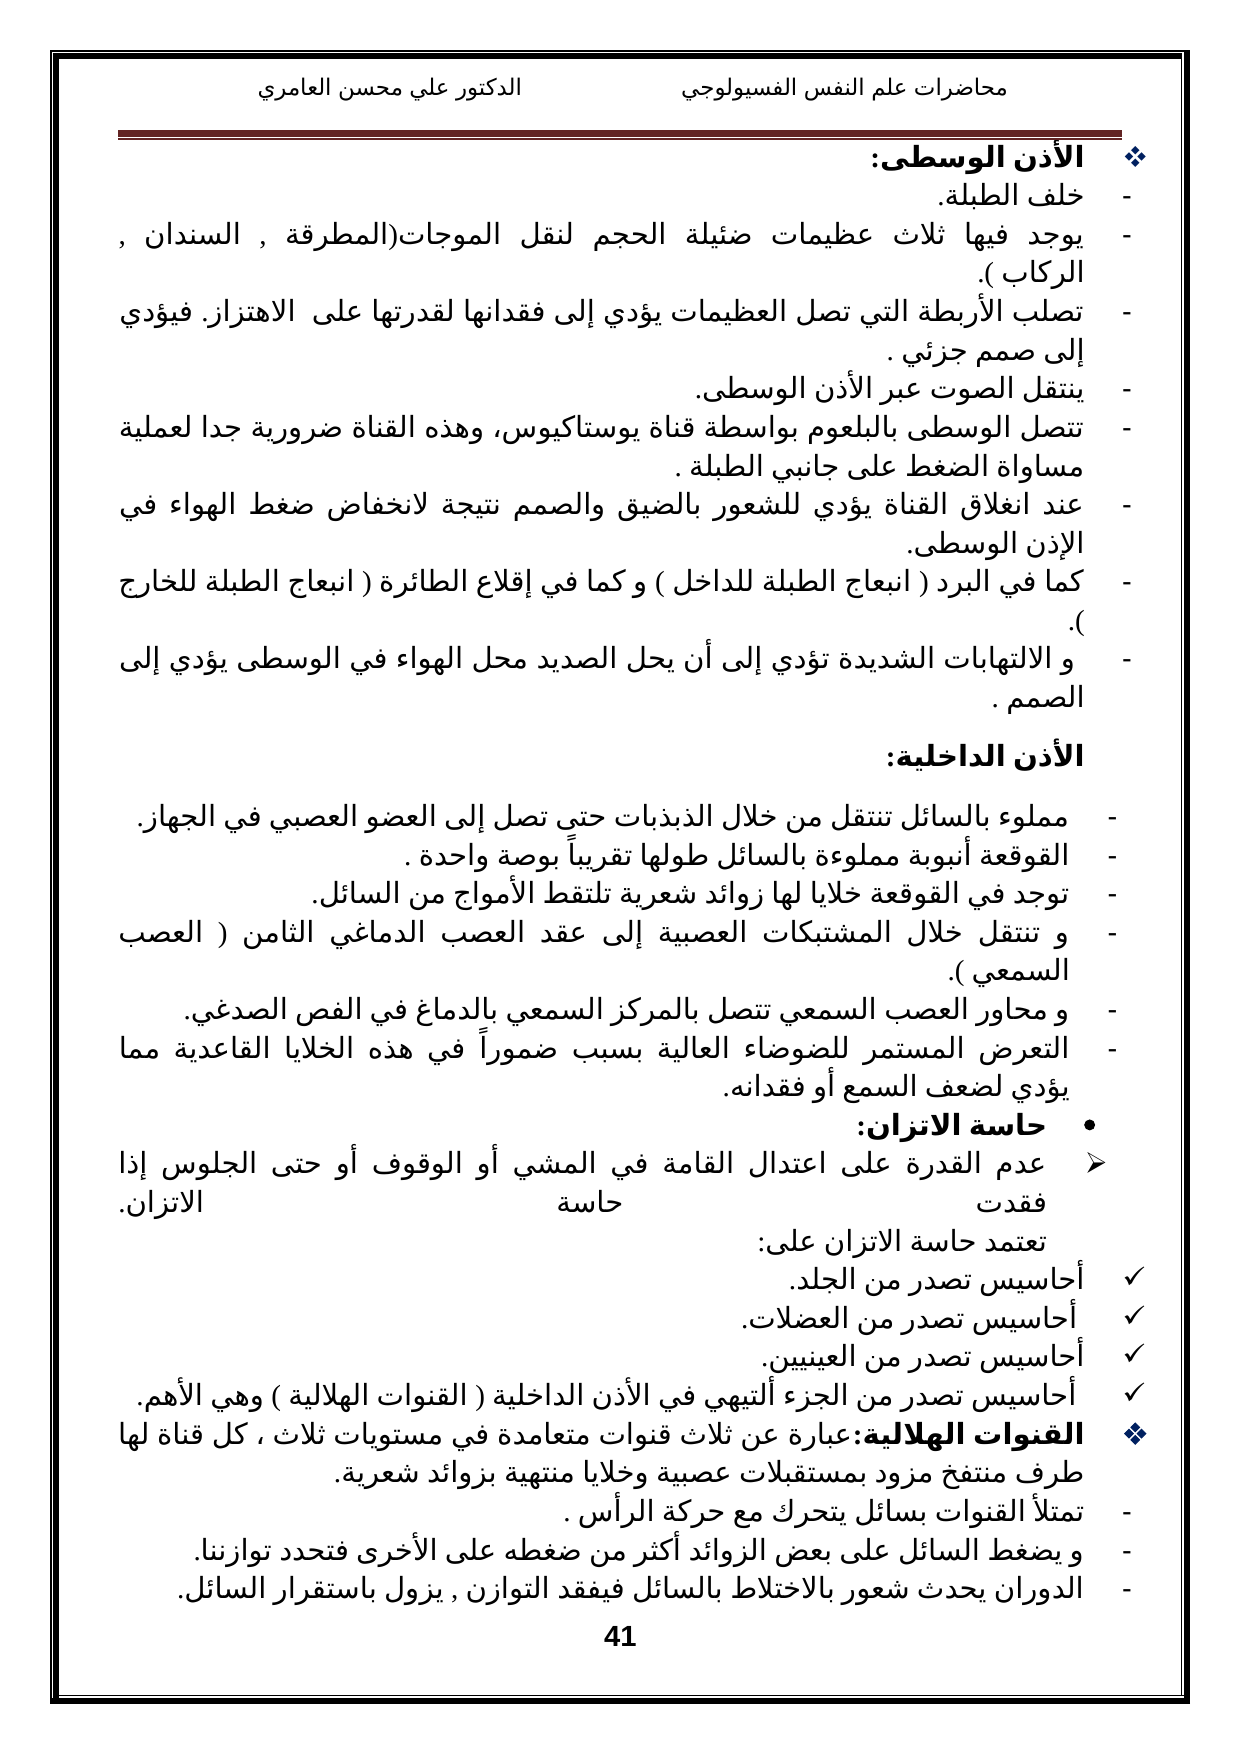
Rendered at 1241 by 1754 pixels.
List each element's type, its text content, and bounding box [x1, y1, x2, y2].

list أحاسيس تصدر من العضلات. [118, 1301, 1122, 1334]
list و محاور العصب السمعي تتصل بالمركز السمعي بالدماغ في الفص الصدغي. [118, 992, 1107, 1026]
list الدوران يحدث شعور بالاختلاط بالسائل فيفقد التوازن , يزول باستقرار السائل. [118, 1571, 1122, 1605]
list ينتقل الصوت عبر الأذن الوسطى. [118, 371, 1122, 405]
list تتصل الوسطى بالبلعوم بواسطة قناة يوستاكيوس، وهذه القناة ضرورية جدا لعملية مساواة الضغط على جانبي الطبلة . [118, 410, 1122, 482]
list الأذن الوسطى: [118, 140, 1122, 173]
list مملوء بالسائل تنتقل من خلال الذبذبات حتى تصل إلى العضو العصبي في الجهاز. [118, 799, 1107, 833]
list حاسة الاتزان: [118, 1108, 1084, 1142]
list التعرض المستمر للضوضاء العالية بسبب ضموراً في هذه الخلايا القاعدية مما يؤدي لضعف السمع أو فقدانه. [118, 1031, 1107, 1103]
list تمتلأ القنوات بسائل يتحرك مع حركة الرأس . [118, 1494, 1122, 1528]
list خلف الطبلة. [118, 178, 1122, 212]
text الأذن الداخلية: [118, 739, 1084, 773]
list أحاسيس تصدر من الجزء ألتيهي في الأذن الداخلية ( القنوات الهلالية ) وهي الأهم. [118, 1378, 1122, 1412]
list يوجد فيها ثلاث عظيمات ضئيلة الحجم لنقل الموجات(المطرقة , السندان , الركاب ). [118, 217, 1122, 289]
list عدم القدرة على اعتدال القامة في المشي أو الوقوف أو حتى الجلوس إذا فقدت حاسة الاتزان. تعتمد حاسة الاتزان على: [118, 1147, 1084, 1257]
list أحاسيس تصدر من الجلد. [118, 1262, 1122, 1296]
list القوقعة أنبوبة مملوءة بالسائل طولها تقريباً بوصة واحدة . [118, 838, 1107, 871]
list تصلب الأربطة التي تصل العظيمات يؤدي إلى فقدانها لقدرتها على الاهتزاز. فيؤدي إلى صمم جزئي . [118, 294, 1122, 366]
list و يضغط السائل على بعض الزوائد أكثر من ضغطه على الأخرى فتحدد توازننا. [118, 1533, 1122, 1566]
list القنوات الهلالية:عبارة عن ثلاث قنوات متعامدة في مستويات ثلاث ، كل قناة لها طرف منتفخ مزود بمستقبلات عصبية وخلايا منتهية بزوائد شعرية. [118, 1417, 1122, 1489]
list أحاسيس تصدر من العينيين. [118, 1339, 1122, 1373]
list توجد في القوقعة خلايا لها زوائد شعرية تلتقط الأمواج من السائل. [118, 876, 1107, 910]
list و الالتهابات الشديدة تؤدي إلى أن يحل الصديد محل الهواء في الوسطى يؤدي إلى الصمم . [118, 642, 1122, 714]
list كما في البرد ( انبعاج الطبلة للداخل ) و كما في إقلاع الطائرة ( انبعاج الطبلة للخارج ). [118, 564, 1122, 637]
list عند انغلاق القناة يؤدي للشعور بالضيق والصمم نتيجة لانخفاض ضغط الهواء في الإذن الوسطى. [118, 487, 1122, 559]
list و تنتقل خلال المشتبكات العصبية إلى عقد العصب الدماغي الثامن ( العصب السمعي ). [118, 915, 1107, 987]
